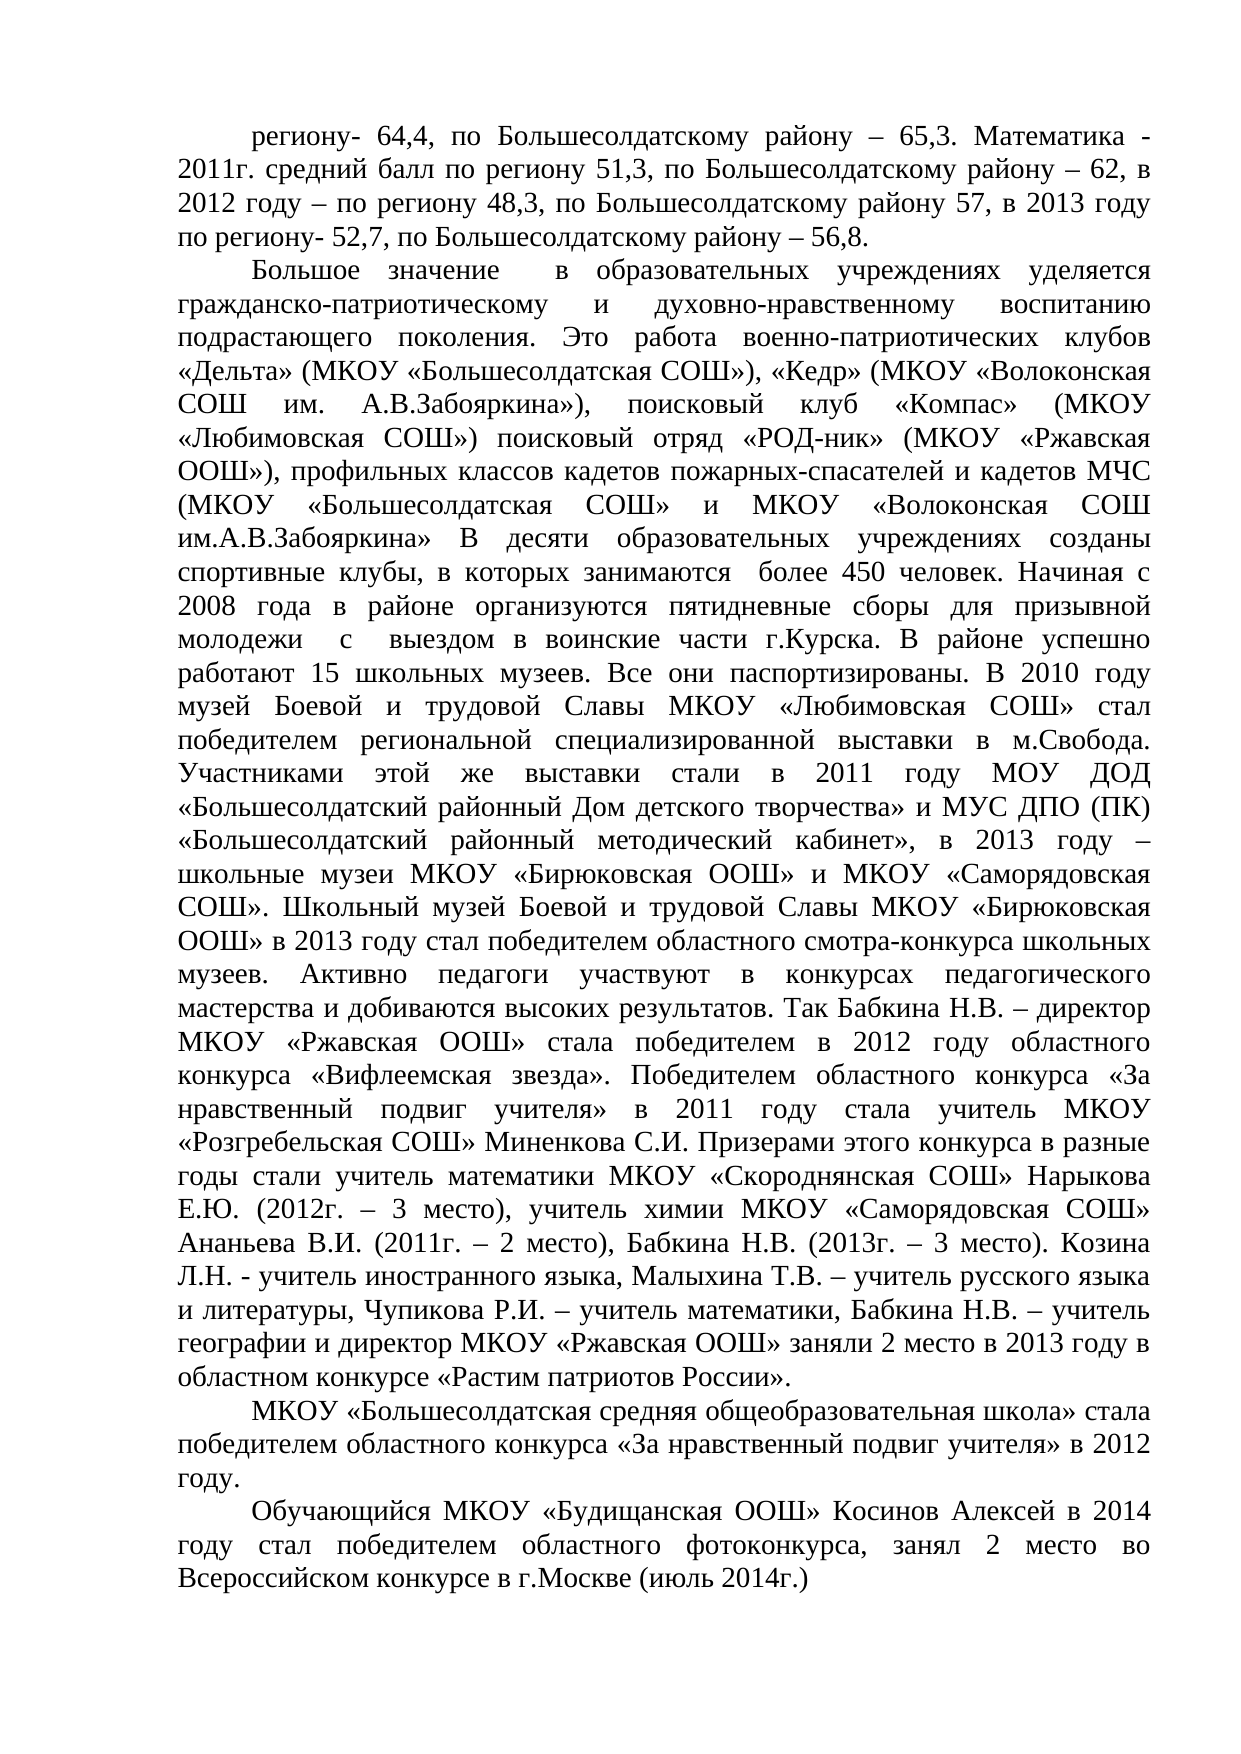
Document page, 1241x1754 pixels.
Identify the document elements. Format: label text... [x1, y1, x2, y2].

text региону- 64,4, по Большесолдатскому району – 65,3. Математика - 2011г. средний балл по региону 51,3, по Большесолдатскому району – 62, в 2012 году – по региону 48,3, по Большесолдатскому району 57, в 2013 году по региону- 52,7, по Большесолдатскому району – 56,8. [177, 118, 1152, 252]
text Большое значение в образовательных учреждениях уделяется гражданско-патриотическому и духовно-нравственному воспитанию подрастающего поколения. Это работа военно-патриотических клубов «Дельта» (МКОУ «Большесолдатская СОШ»), «Кедр» (МКОУ «Волоконская СОШ им. А.В.Забояркина»), поисковый клуб «Компас» (МКОУ «Любимовская СОШ») поисковый отряд «РОД-ник» (МКОУ «Ржавская ООШ»), профильных классов кадетов пожарных-спасателей и кадетов МЧС (МКОУ «Большесолдатская СОШ» и МКОУ «Волоконская СОШ им.А.В.Забояркина» В десяти образовательных учреждениях созданы спортивные клубы, в которых занимаются более 450 человек. Начиная с 2008 года в районе организуются пятидневные сборы для призывной молодежи с выездом в воинские части г.Курска. В районе успешно работают 15 школьных музеев. Все они паспортизированы. В 2010 году музей Боевой и трудовой Славы МКОУ «Любимовская СОШ» стал победителем региональной специализированной выставки в м.Свобода. Участниками этой же выставки стали в 2011 году МОУ ДОД «Большесолдатский районный Дом детского творчества» и МУС ДПО (ПК) «Большесолдатский районный методический кабинет», в 2013 году – школьные музеи МКОУ «Бирюковская ООШ» и МКОУ «Саморядовская СОШ». Школьный музей Боевой и трудовой Славы МКОУ «Бирюковская ООШ» в 2013 году стал победителем областного смотра-конкурса школьных музеев. Активно педагоги участвуют в конкурсах педагогического мастерства и добиваются высоких результатов. Так Бабкина Н.В. – директор МКОУ «Ржавская ООШ» стала победителем в 2012 году областного конкурса «Вифлеемская звезда». Победителем областного конкурса «За нравственный подвиг учителя» в 2011 году стала учитель МКОУ «Розгребельская СОШ» Миненкова С.И. Призерами этого конкурса в разные годы стали учитель математики МКОУ «Скороднянская СОШ» Нарыкова Е.Ю. (2012г. – 3 место), учитель химии МКОУ «Саморядовская СОШ» Ананьева В.И. (2011г. – 2 место), Бабкина Н.В. (2013г. – 3 место). Козина Л.Н. - учитель иностранного языка, Малыхина Т.В. – учитель русского языка и литературы, Чупикова Р.И. – учитель математики, Бабкина Н.В. – учитель географии и директор МКОУ «Ржавская ООШ» заняли 2 место в 2013 году в областном конкурсе «Растим патриотов России». [177, 252, 1152, 1393]
text МКОУ «Большесолдатская средняя общеобразовательная школа» стала победителем областного конкурса «За нравственный подвиг учителя» в 2012 году. [177, 1393, 1152, 1493]
text Обучающийся МКОУ «Будищанская ООШ» Косинов Алексей в 2014 году стал победителем областного фотоконкурса, занял 2 место во Всероссийском конкурсе в г.Москве (июль 2014г.) [177, 1493, 1152, 1594]
